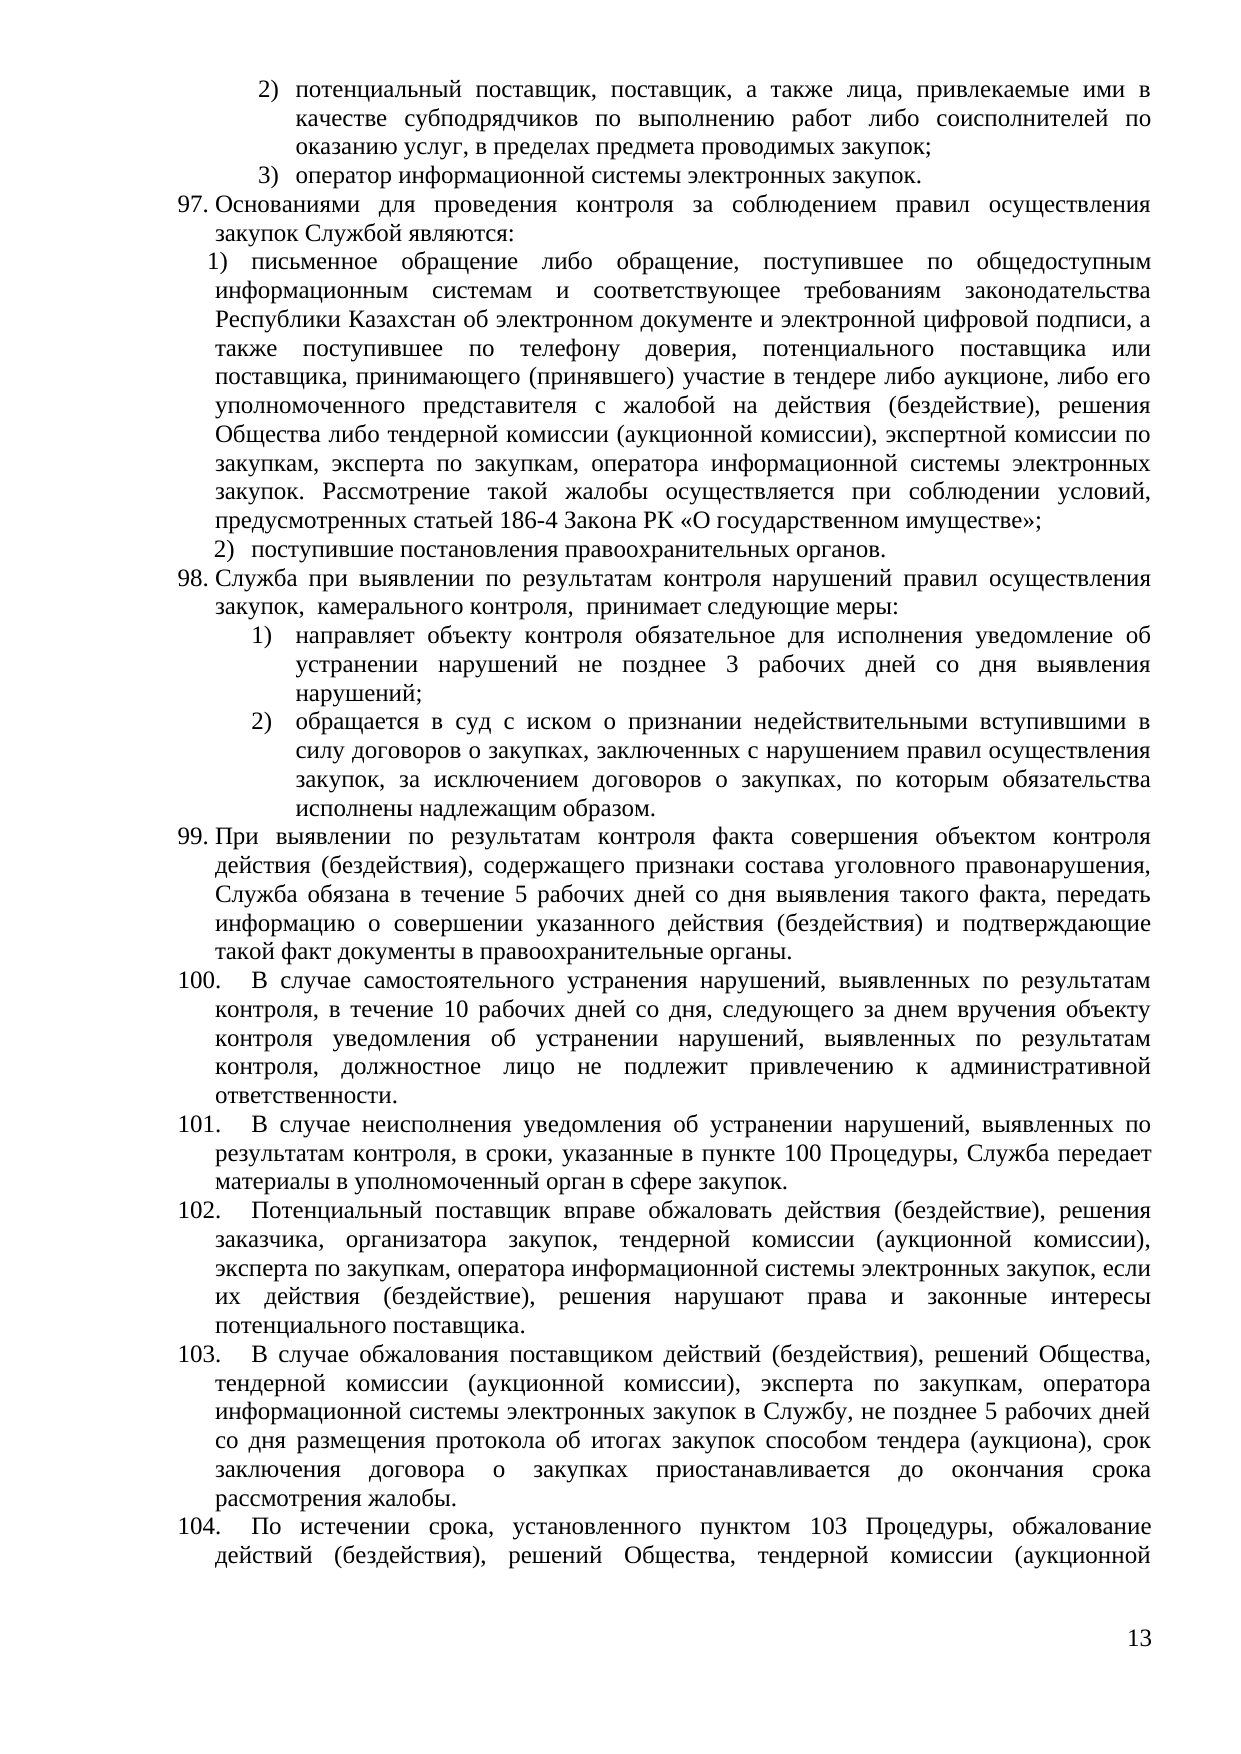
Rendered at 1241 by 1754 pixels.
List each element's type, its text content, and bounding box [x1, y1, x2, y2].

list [177, 1511, 1152, 1569]
list оператор информационной системы электронных закупок. [258, 160, 1152, 189]
list поступившие постановления правоохранительных органов. [213, 534, 1152, 563]
list потенциальный поставщик, поставщик, а также лица, привлекаемые ими в качестве субподрядчиков по выполнению работ либо соисполнителей по оказанию услуг, в пределах предмета проводимых закупок; [258, 74, 1152, 160]
list Служба при выявлении по результатам контроля нарушений правил осуществления закупок, камерального контроля, принимает следующие меры: [177, 563, 1152, 620]
list В случае самостоятельного устранения нарушений, выявленных по результатам контроля, в течение 10 рабочих дней со дня, следующего за днем вручения объекту контроля уведомления об устранении нарушений, выявленных по результатам контроля, должностное лицо не подлежит привлечению к административной ответственности. [177, 965, 1152, 1109]
list обращается в суд с иском о признании недействительными вступившими в силу договоров о закупках, заключенных с нарушением правил осуществления закупок, за исключением договоров о закупках, по которым обязательства исполнены надлежащим образом. [251, 706, 1152, 821]
list В случае обжалования поставщиком действий (бездействия), решений Общества, тендерной комиссии (аукционной комиссии), эксперта по закупкам, оператора информационной системы электронных закупок в Службу, не позднее 5 рабочих дней со дня размещения протокола об итогах закупок способом тендера (аукциона), срок заключения договора о закупках приостанавливается до окончания срока рассмотрения жалобы. [177, 1339, 1152, 1511]
list В случае неисполнения уведомления об устранении нарушений, выявленных по результатам контроля, в сроки, указанные в пункте 100 Процедуры, Служба передает материалы в уполномоченный орган в сфере закупок. [177, 1109, 1152, 1195]
list письменное обращение либо обращение, поступившее по общедоступным информационным системам и соответствующее требованиям законодательства Республики Казахстан об электронном документе и электронной цифровой подписи, а также поступившее по телефону доверия, потенциального поставщика или поставщика, принимающего (принявшего) участие в тендере либо аукционе, либо его уполномоченного представителя с жалобой на действия (бездействие), решения Общества либо тендерной комиссии (аукционной комиссии), экспертной комиссии по закупкам, эксперта по закупкам, оператора информационной системы электронных закупок. Рассмотрение такой жалобы осуществляется при соблюдении условий, предусмотренных статьей 186-4 Закона РК «О государственном имуществе»; [207, 246, 1152, 534]
list При выявлении по результатам контроля факта совершения объектом контроля действия (бездействия), содержащего признаки состава уголовного правонарушения, Служба обязана в течение 5 рабочих дней со дня выявления такого факта, передать информацию о совершении указанного действия (бездействия) и подтверждающие такой факт документы в правоохранительные органы. [177, 821, 1152, 965]
list направляет объекту контроля обязательное для исполнения уведомление об устранении нарушений не позднее 3 рабочих дней со дня выявления нарушений; [251, 620, 1152, 706]
list Потенциальный поставщик вправе обжаловать действия (бездействие), решения заказчика, организатора закупок, тендерной комиссии (аукционной комиссии), эксперта по закупкам, оператора информационной системы электронных закупок, если их действия (бездействие), решения нарушают права и законные интересы потенциального поставщика. [177, 1195, 1152, 1339]
list Основаниями для проведения контроля за соблюдением правил осуществления закупок Службой являются: [177, 189, 1152, 246]
